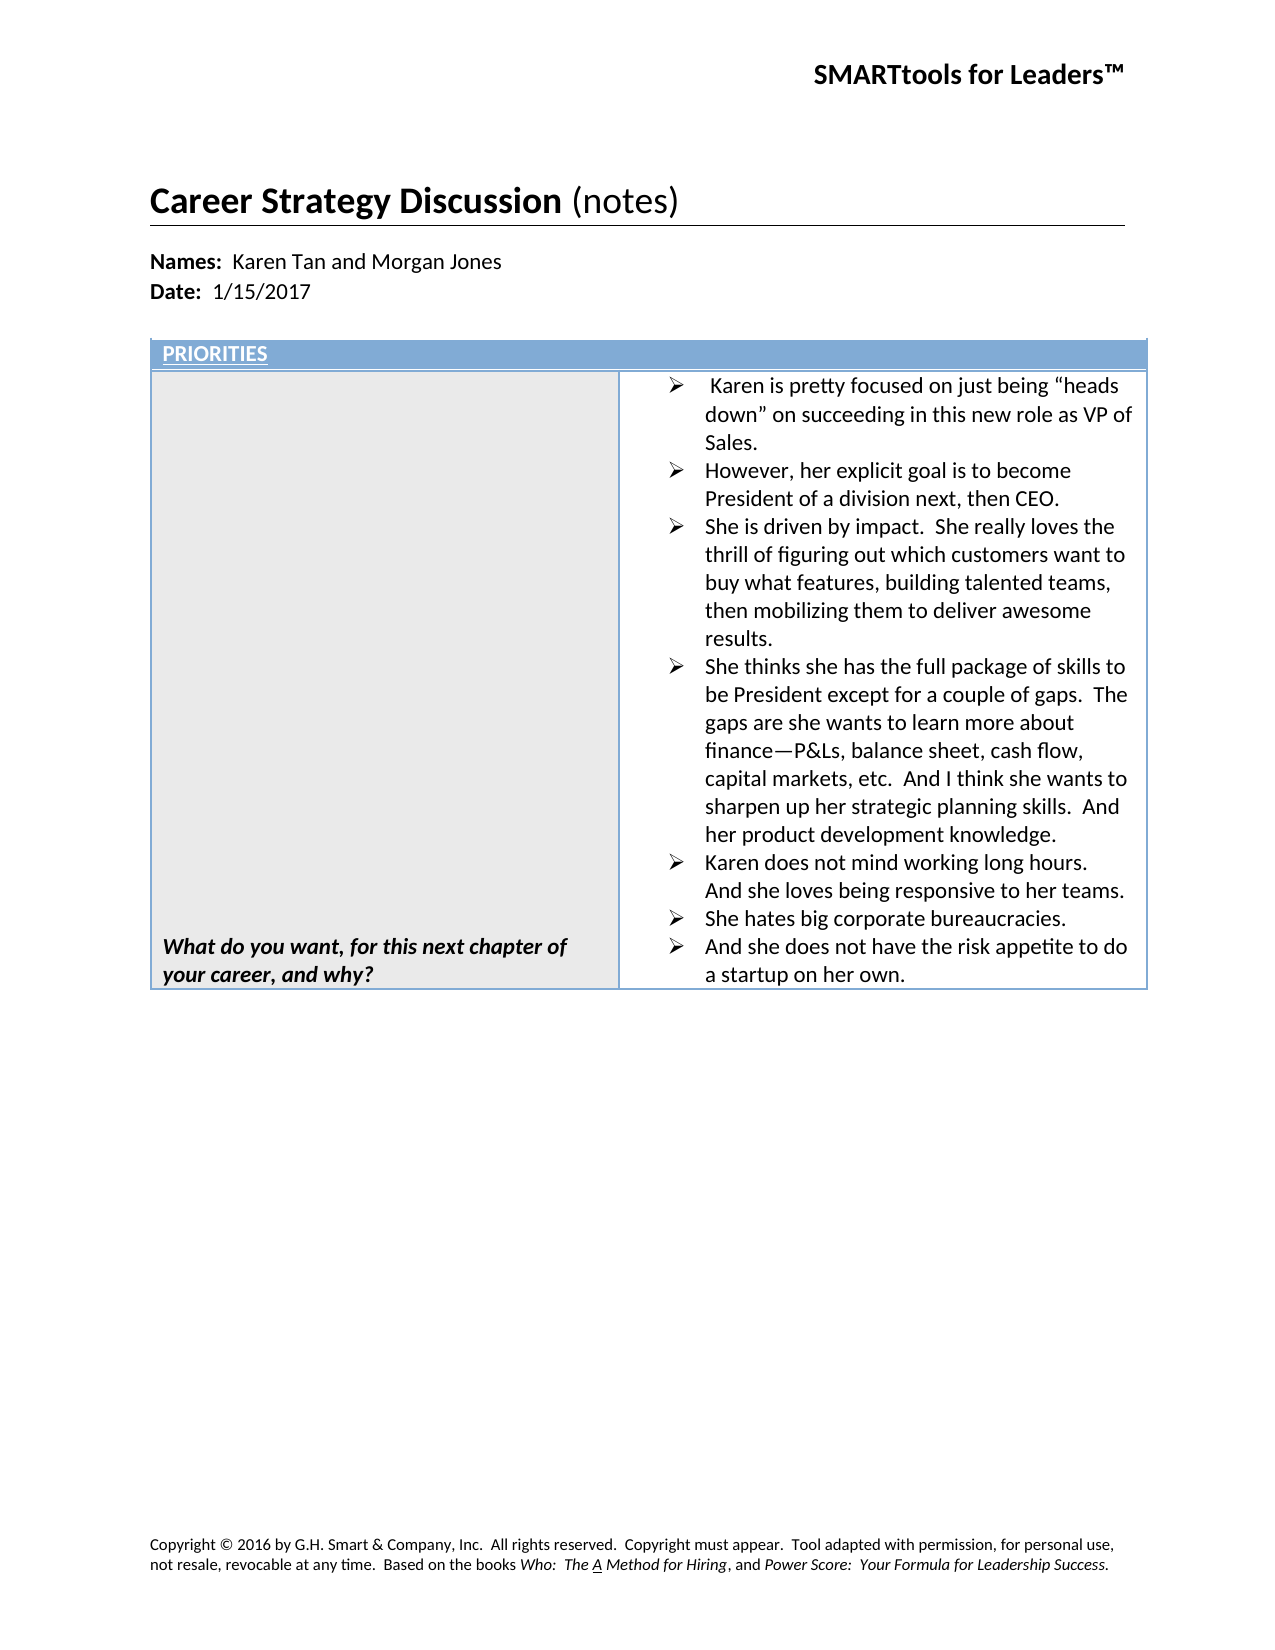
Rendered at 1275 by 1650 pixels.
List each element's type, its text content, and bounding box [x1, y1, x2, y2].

text SMARTtools for Leaders™ [150, 56, 1125, 92]
text Career Strategy Discussion (notes) [150, 177, 1125, 225]
table_cell Karen is pretty focused on just being “heads down” on succeeding in this new role as VP of Sales. However, her explicit goal is to become President of a division next, then CEO. She is driven by impact. She really loves the thrill of figuring out which customers want to buy what features, building talented teams, then mobilizing them to deliver awesome results. She thinks she has the full package of skills to be President except for a couple of gaps. The gaps are she wants to learn more about finance—P&Ls, balance sheet, cash flow, capital markets, etc. And I think she wants to sharpen up her strategic planning skills. And her product development knowledge. Karen does not mind working long hours. And she loves being responsive to her teams. She hates big corporate bureaucracies. And she does not have the risk appetite to do a startup on her own. [620, 372, 1146, 988]
table_header PRIORITIES [152, 340, 1146, 369]
table_cell What do you want, for this next chapter of your career, and why? [152, 372, 618, 988]
text Names: Karen Tan and Morgan Jones [150, 247, 1125, 275]
text Date: 1/15/2017 [150, 277, 1125, 305]
